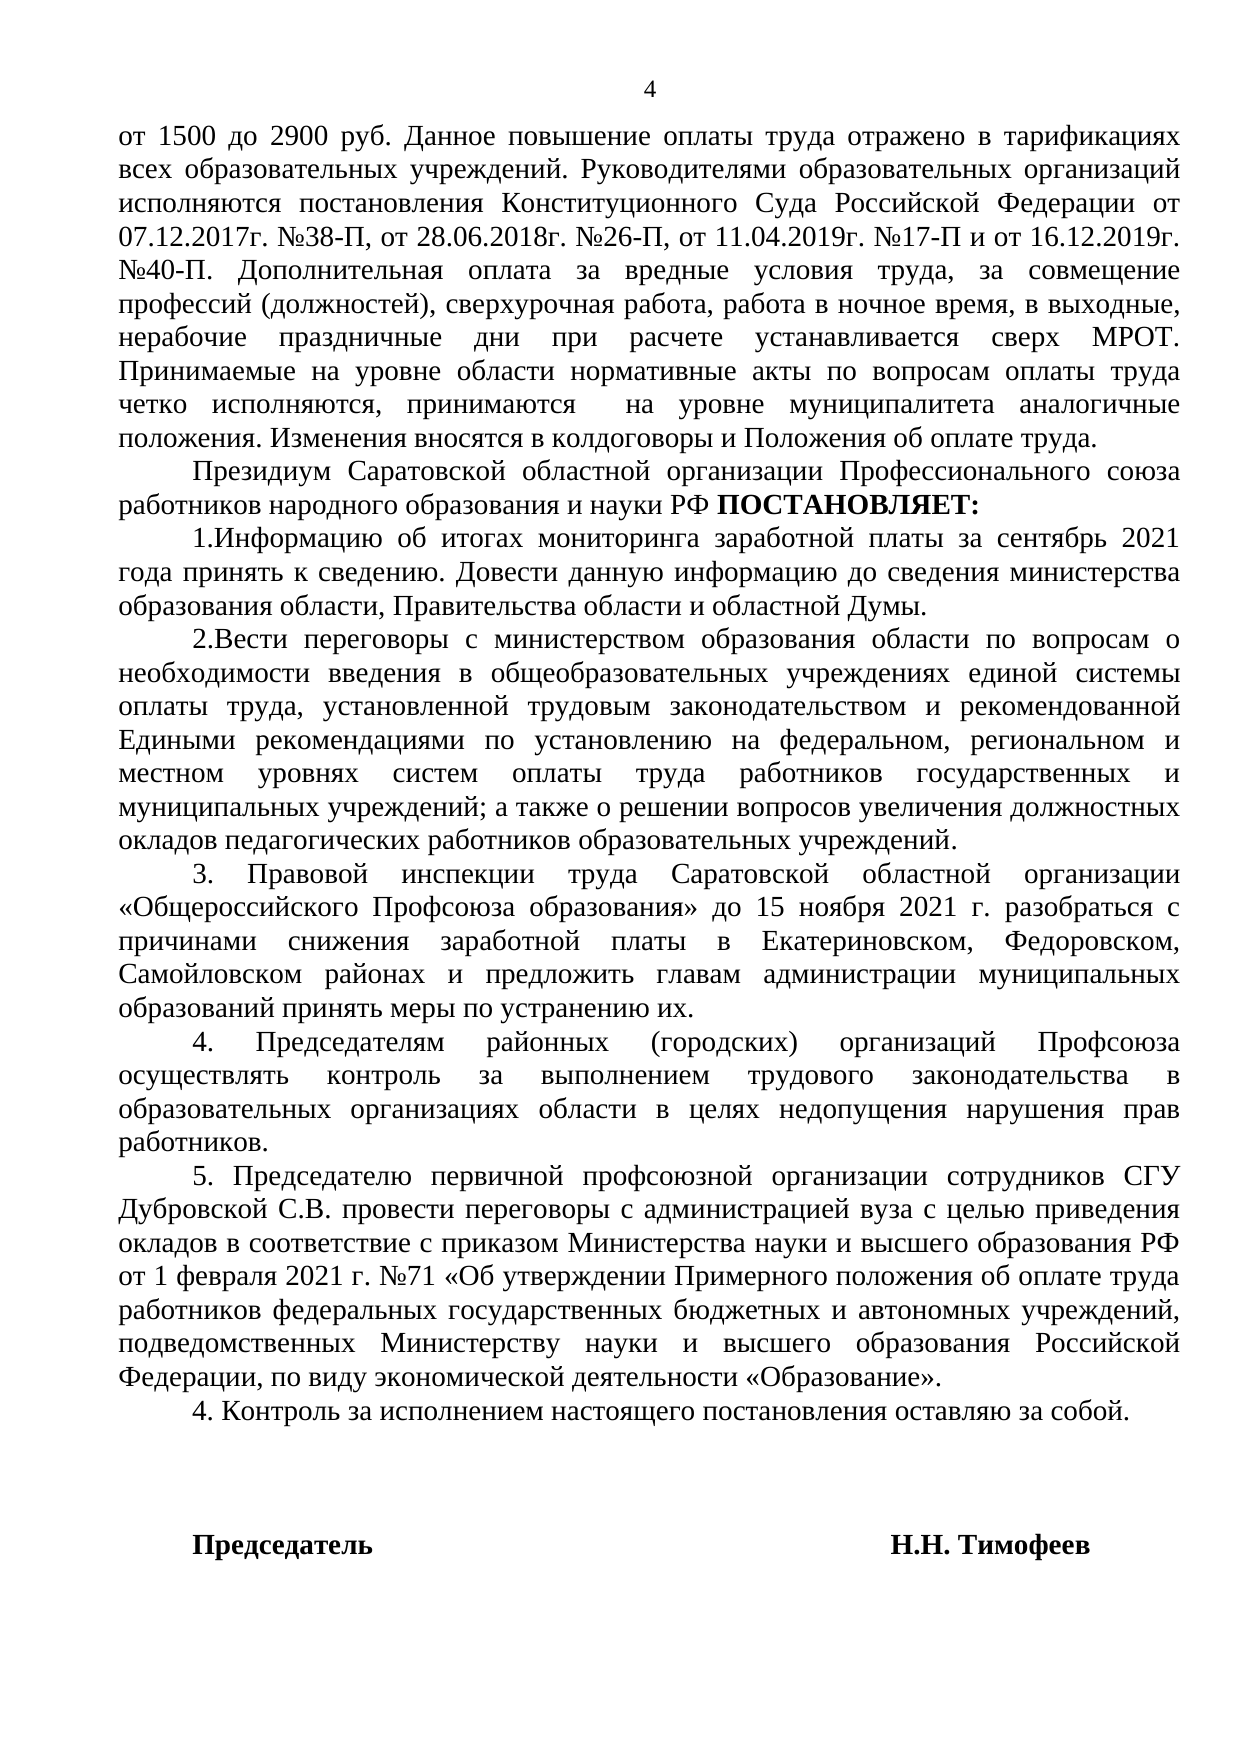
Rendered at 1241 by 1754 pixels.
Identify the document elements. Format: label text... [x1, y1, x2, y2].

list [118, 118, 1181, 453]
text 4. Председателям районных (городских) организаций Профсоюза осуществлять контроль за выполнением трудового законодательства в образовательных организациях области в целях недопущения нарушения прав работников. [118, 1024, 1181, 1158]
text 4. Контроль за исполнением настоящего постановления оставляю за собой. [118, 1393, 1181, 1426]
text 1.Информацию об итогах мониторинга заработной платы за сентябрь 2021 года принять к сведению. Довести данную информацию до сведения министерства образования области, Правительства области и областной Думы. [118, 521, 1181, 621]
text Председатель Н.Н. Тимофеев [118, 1527, 1181, 1560]
text 5. Председателю первичной профсоюзной организации сотрудников СГУ Дубровской С.В. провести переговоры с администрацией вуза с целью приведения окладов в соответствие с приказом Министерства науки и высшего образования РФ от 1 февраля 2021 г. №71 «Об утверждении Примерного положения об оплате труда работников федеральных государственных бюджетных и автономных учреждений, подведомственных Министерству науки и высшего образования Российской Федерации, по виду экономической деятельности «Образование». [118, 1158, 1181, 1393]
text 2.Вести переговоры с министерством образования области по вопросам о необходимости введения в общеобразовательных учреждениях единой системы оплаты труда, установленной трудовым законодательством и рекомендованной Едиными рекомендациями по установлению на федеральном, региональном и местном уровнях систем оплаты труда работников государственных и муниципальных учреждений; а также о решении вопросов увеличения должностных окладов педагогических работников образовательных учреждений. [118, 621, 1181, 856]
text Президиум Саратовской областной организации Профессионального союза работников народного образования и науки РФ ПОСТАНОВЛЯЕТ: [118, 453, 1181, 521]
text 3. Правовой инспекции труда Саратовской областной организации «Общероссийского Профсоюза образования» до 15 ноября 2021 г. разобраться с причинами снижения заработной платы в Екатериновском, Федоровском, Самойловском районах и предложить главам администрации муниципальных образований принять меры по устранению их. [118, 856, 1181, 1024]
